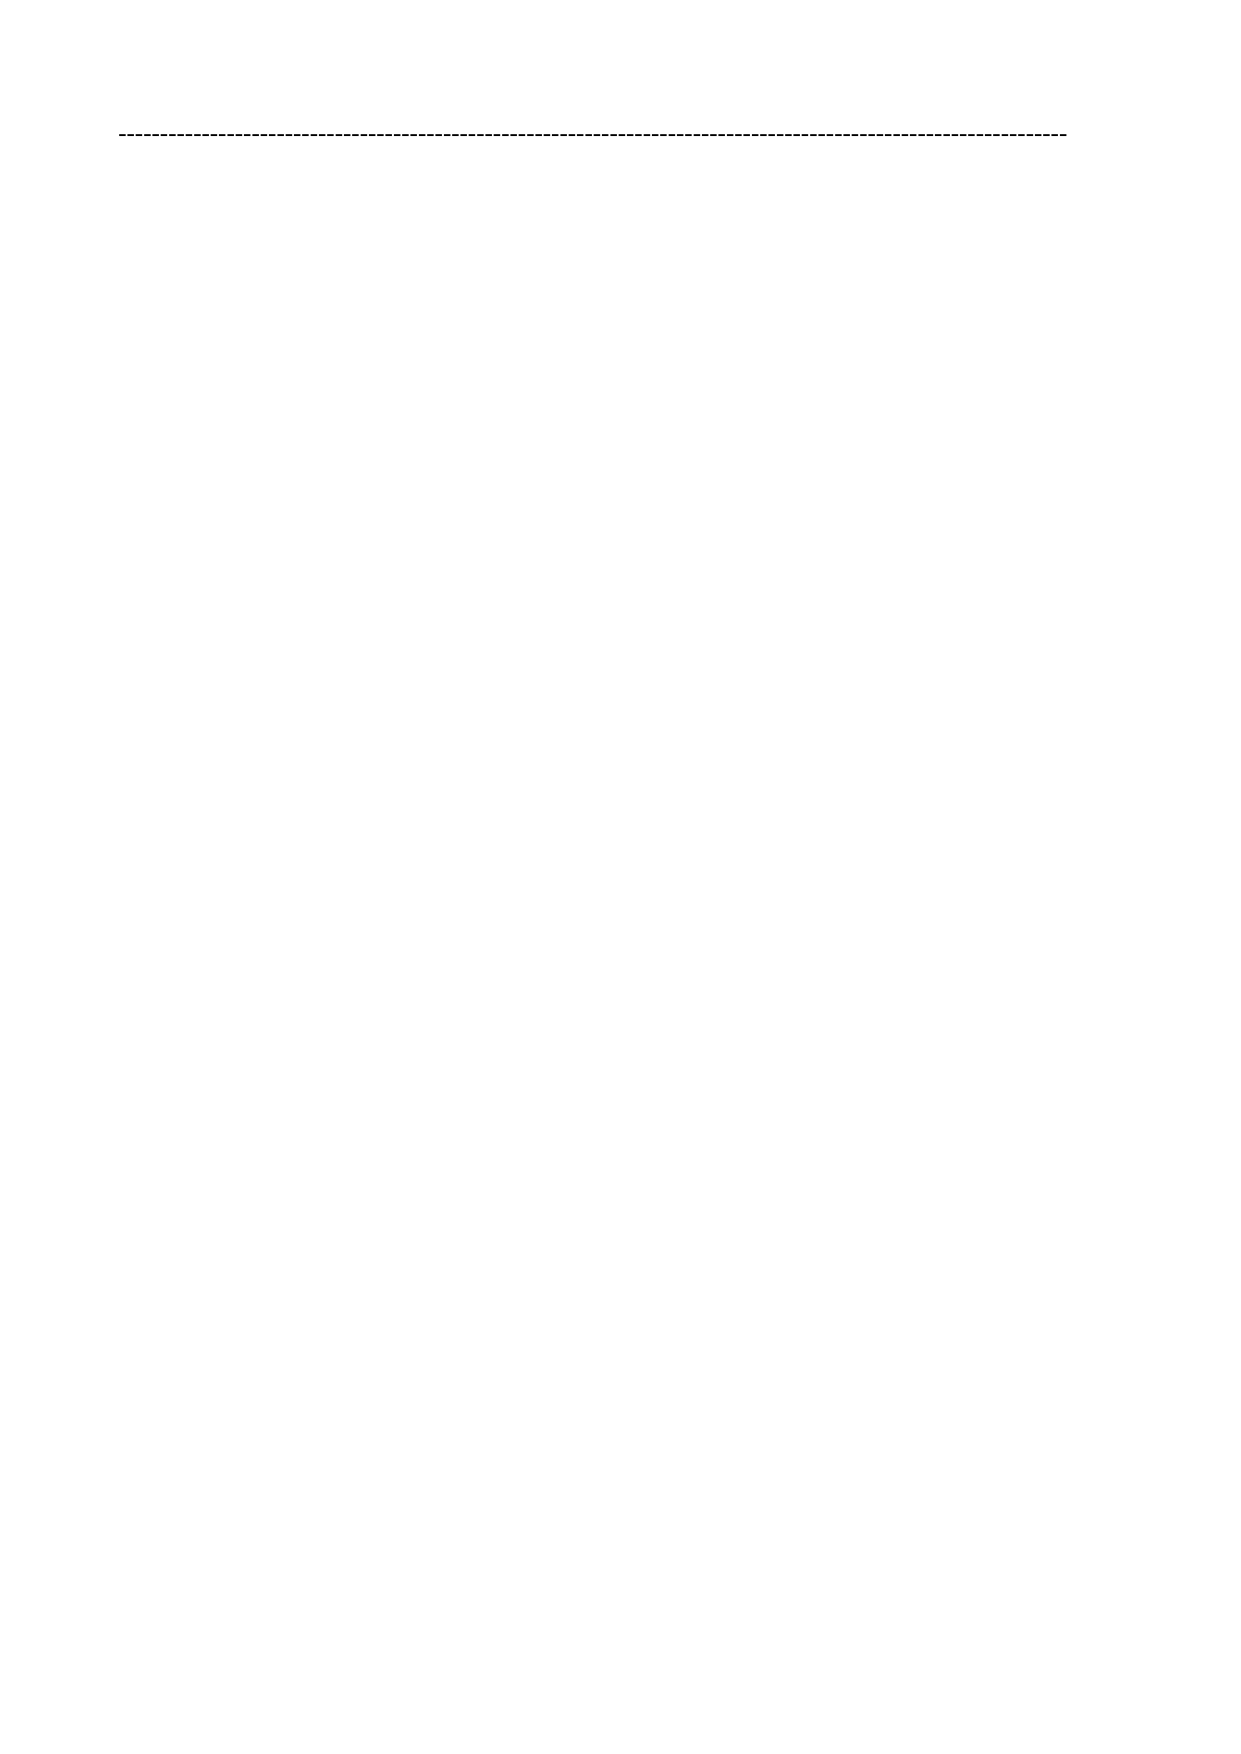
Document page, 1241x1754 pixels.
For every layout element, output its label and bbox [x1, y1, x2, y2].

text [118, 118, 1118, 147]
